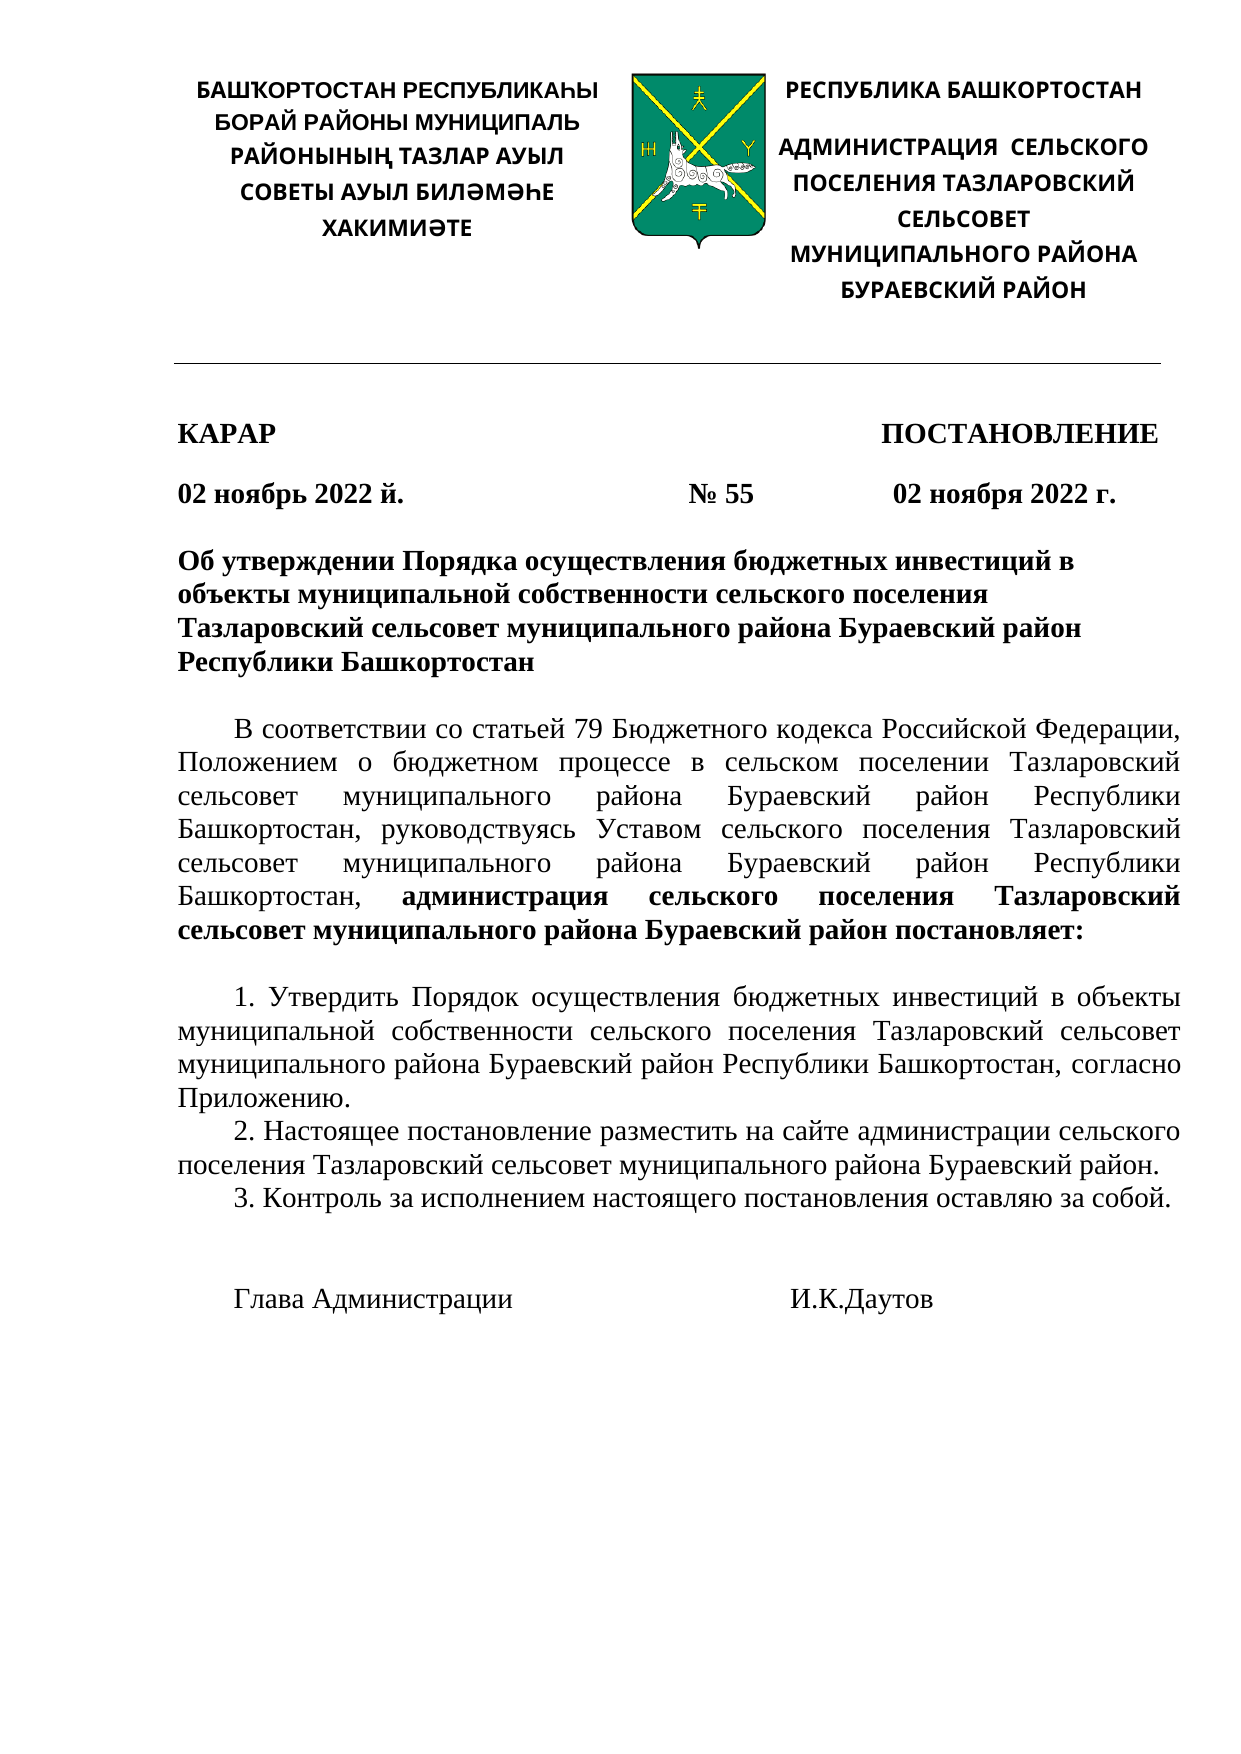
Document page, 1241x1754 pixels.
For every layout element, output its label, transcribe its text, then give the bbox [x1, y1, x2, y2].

text В соответствии со статьей 79 Бюджетного кодекса Российской Федерации, Положением о бюджетном процессе в сельском поселении Тазларовский сельсовет муниципального района Бураевский район Республики Башкортостан, руководствуясь Уставом сельского поселения Тазларовский сельсовет муниципального района Бураевский район Республики Башкортостан, администрация сельского поселения Тазларовский сельсовет муниципального района Бураевский район постановляет: [177, 711, 1181, 946]
text 2. Настоящее постановление разместить на сайте администрации сельского поселения Тазларовский сельсовет муниципального района Бураевский район. [177, 1113, 1181, 1180]
table_header БАШҠОРТОСТАН РЕСПУБЛИКАҺЫ БОРАЙ РАЙОНЫ МУНИЦИПАЛЬ РАЙОНЫНЫҢ ТАЗЛАР АУЫЛ СОВЕТЫ АУЫЛ БИЛӘМӘҺЕ ХАКИМИӘТЕ [174, 74, 620, 362]
text Об утверждении Порядка осуществления бюджетных инвестиций в объекты муниципальной собственности сельского поселения Тазларовский сельсовет муниципального района Бураевский район Республики Башкортостан [534, 543, 1181, 677]
table_header [620, 74, 766, 362]
text КАРАР ПОСТАНОВЛЕНИЕ [177, 417, 1181, 450]
text 1. Утвердить Порядок осуществления бюджетных инвестиций в объекты муниципальной собственности сельского поселения Тазларовский сельсовет муниципального района Бураевский район Республики Башкортостан, согласно Приложению. [177, 1013, 1181, 1113]
table_header РЕСПУБЛИКА БАШКОРТОСТАН АДМИНИСТРАЦИЯ СЕЛЬСКОГО ПОСЕЛЕНИЯ ТАЗЛАРОВСКИЙ СЕЛЬСОВЕТ МУНИЦИПАЛЬНОГО РАЙОНА БУРАЕВСКИЙ РАЙОН [766, 74, 1161, 362]
text 02 ноябрь 2022 й. № 55 02 ноября 2022 г. [177, 476, 1181, 509]
picture [631, 73, 766, 249]
text Глава Администрации И.К.Даутов [177, 1281, 1181, 1314]
text 3. Контроль за исполнением настоящего постановления оставляю за собой. [177, 1180, 1181, 1214]
